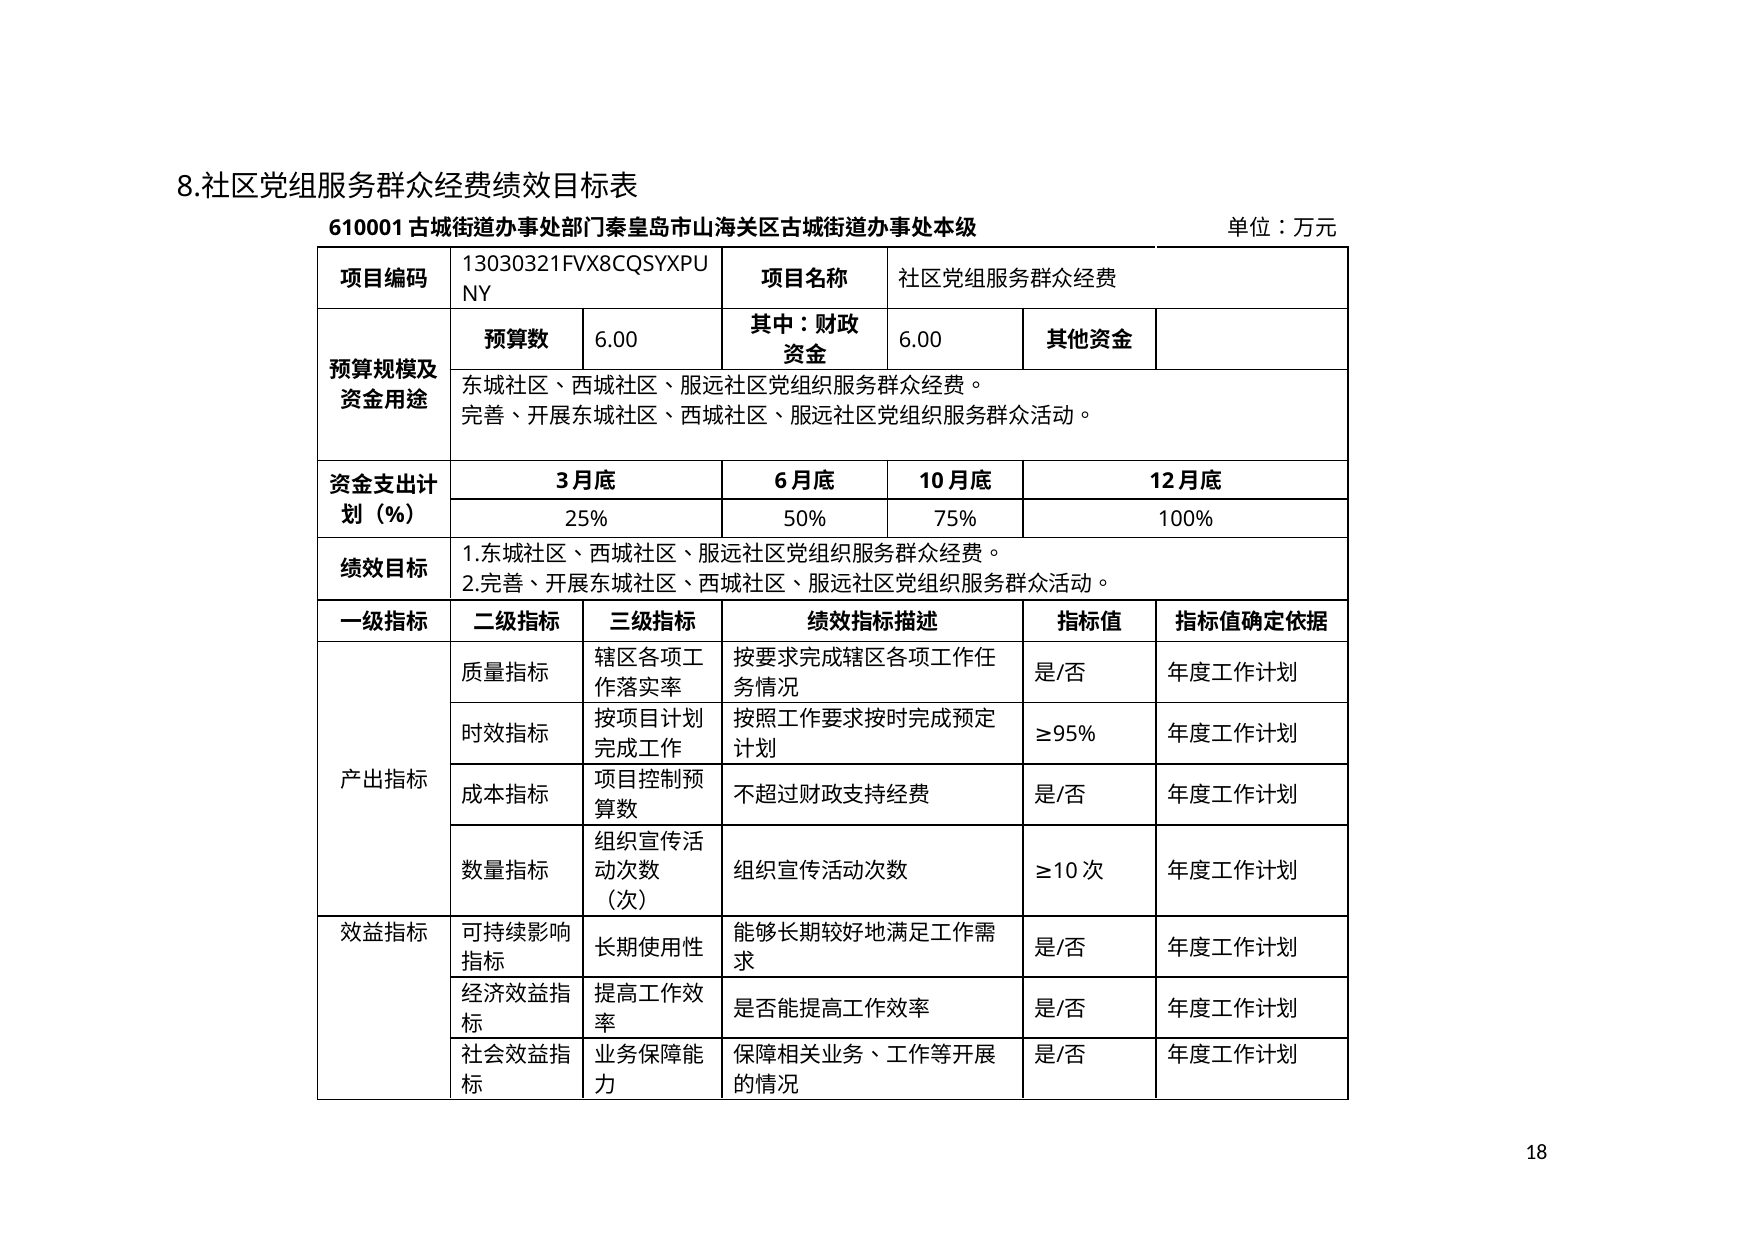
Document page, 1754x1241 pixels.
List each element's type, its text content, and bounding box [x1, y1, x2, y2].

table_cell 项目控制预算数 [584, 765, 721, 824]
table_cell 其他资金 [1024, 309, 1155, 368]
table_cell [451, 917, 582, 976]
table_cell 12月底 [1024, 461, 1347, 498]
table_cell 绩效目标 [318, 538, 450, 597]
table_cell 产出指标 [318, 642, 450, 915]
table_cell 东城社区、西城社区、服远社区党组织服务群众经费。 完善、开展东城社区、西城社区、服远社区党组织服务群众活动。 [451, 370, 1347, 459]
table_cell 社区党组服务群众经费 [888, 248, 1347, 307]
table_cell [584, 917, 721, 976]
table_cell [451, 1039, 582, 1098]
table_cell 按照工作要求按时完成预定计划 [723, 703, 1022, 763]
table_cell 项目名称 [723, 248, 887, 307]
table_header 单位：万元 [1157, 207, 1347, 246]
table_header 三级指标 [584, 601, 721, 641]
table_header 绩效指标描述 [723, 601, 1022, 641]
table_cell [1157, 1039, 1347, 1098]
table_cell 质量指标 [451, 642, 582, 702]
table_header 610001古城街道办事处部门秦皇岛市山海关区古城街道办事处本级 [318, 207, 1155, 246]
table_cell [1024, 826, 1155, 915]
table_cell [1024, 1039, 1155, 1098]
table_cell 项目编码 [318, 248, 450, 307]
text 8.社区党组服务群众经费绩效目标表 [118, 162, 1547, 205]
table_cell 年度工作计划 [1157, 765, 1347, 824]
table_cell 25% [451, 500, 721, 536]
table_cell 按项目计划完成工作 [584, 703, 721, 763]
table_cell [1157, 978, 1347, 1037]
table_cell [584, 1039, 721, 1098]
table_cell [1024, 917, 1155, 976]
table_cell 年度工作计划 [1157, 642, 1347, 702]
table_cell 50% [723, 500, 887, 536]
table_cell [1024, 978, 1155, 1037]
table_cell 6月底 [723, 461, 887, 498]
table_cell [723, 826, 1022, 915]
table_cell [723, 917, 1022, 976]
table_header 一级指标 [318, 601, 450, 641]
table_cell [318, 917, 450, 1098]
table_cell 不超过财政支持经费 [723, 765, 1022, 824]
table_cell 10月底 [888, 461, 1022, 498]
table_cell 成本指标 [451, 765, 582, 824]
table_cell 6.00 [584, 309, 721, 368]
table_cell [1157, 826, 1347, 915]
table_cell 辖区各项工作落实率 [584, 642, 721, 702]
table_cell 预算规模及资金用途 [318, 309, 450, 459]
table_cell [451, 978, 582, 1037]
table_cell [1157, 309, 1347, 368]
table_cell ≥95% [1024, 703, 1155, 763]
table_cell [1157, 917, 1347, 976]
table_cell 年度工作计划 [1157, 703, 1347, 763]
table_cell 1.东城社区、西城社区、服远社区党组织服务群众经费。 2.完善、开展东城社区、西城社区、服远社区党组织服务群众活动。 [451, 538, 1347, 597]
table_cell 其中：财政 资金 [723, 309, 887, 368]
table_cell 时效指标 [451, 703, 582, 763]
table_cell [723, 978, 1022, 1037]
table_cell 6.00 [888, 309, 1022, 368]
table_cell 资金支出计划（%） [318, 461, 450, 536]
table_cell 是/否 [1024, 765, 1155, 824]
table_header 指标值确定依据 [1157, 601, 1347, 641]
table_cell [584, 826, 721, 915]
table_cell 预算数 [451, 309, 582, 368]
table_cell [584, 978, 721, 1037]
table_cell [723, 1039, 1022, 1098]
table_cell 3月底 [451, 461, 721, 498]
table_cell 13030321FVX8CQSYXPUNY [451, 248, 721, 307]
table_cell 按要求完成辖区各项工作任务情况 [723, 642, 1022, 702]
table_cell 数量指标 [451, 826, 582, 915]
table_cell 100% [1024, 500, 1347, 536]
table_cell 是/否 [1024, 642, 1155, 702]
table_header 二级指标 [451, 601, 582, 641]
table_header 指标值 [1024, 601, 1155, 641]
table_cell 75% [888, 500, 1022, 536]
